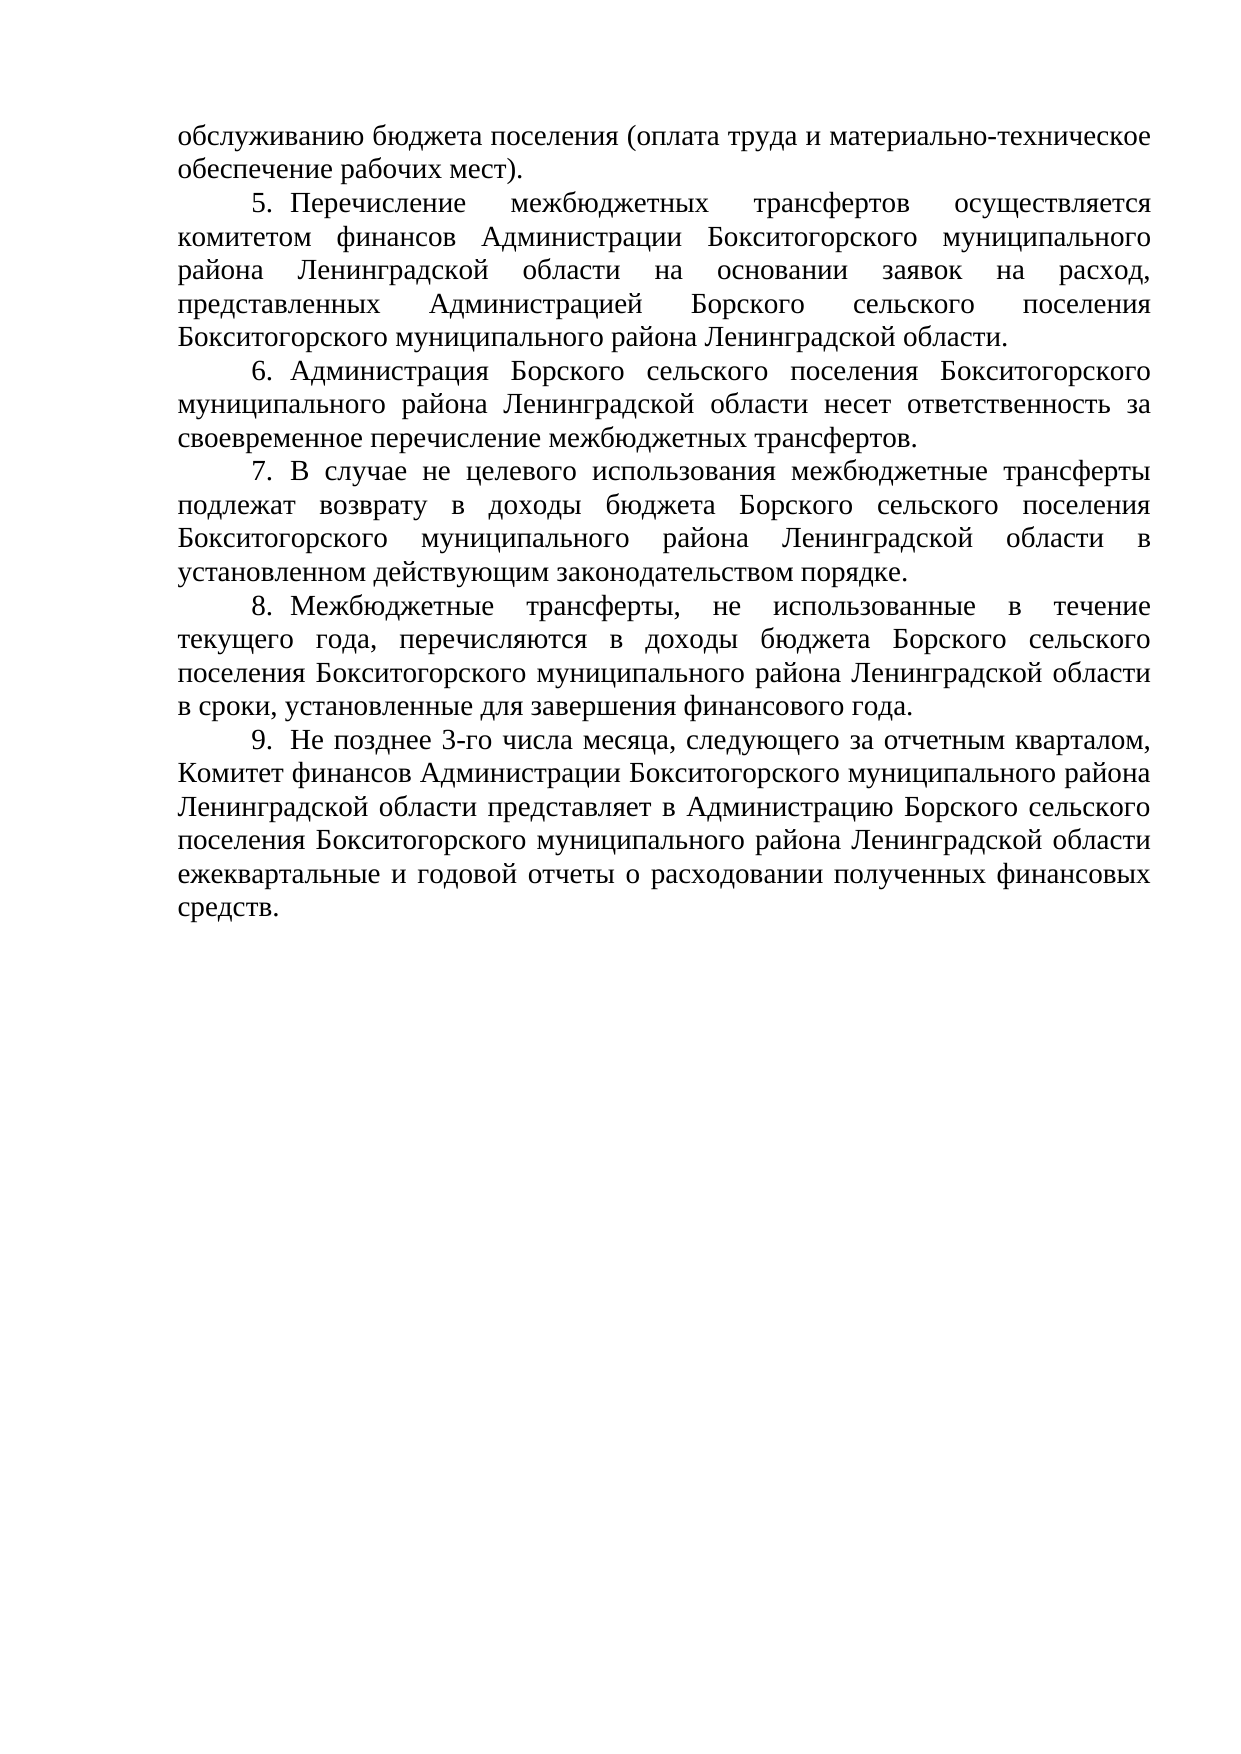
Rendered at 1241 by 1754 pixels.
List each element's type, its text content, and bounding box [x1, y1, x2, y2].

list Администрация Борского сельского поселения Бокситогорского муниципального района Ленинградской области несет ответственность за своевременное перечисление межбюджетных трансфертов. [177, 353, 1152, 453]
list В случае не целевого использования межбюджетные трансферты подлежат возврату в доходы бюджета Борского сельского поселения Бокситогорского муниципального района Ленинградской области в установленном действующим законодательством порядке. [177, 453, 1152, 588]
list Межбюджетные трансферты, не использованные в течение текущего года, перечисляются в доходы бюджета Борского сельского поселения Бокситогорского муниципального района Ленинградской области в сроки, установленные для завершения финансового года. [177, 588, 1152, 722]
list Перечисление межбюджетных трансфертов осуществляется комитетом финансов Администрации Бокситогорского муниципального района Ленинградской области на основании заявок на расход, представленных Администрацией Борского сельского поселения Бокситогорского муниципального района Ленинградской области. [177, 185, 1152, 353]
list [177, 118, 1152, 185]
list Не позднее 3-го числа месяца, следующего за отчетным кварталом, Комитет финансов Администрации Бокситогорского муниципального района Ленинградской области представляет в Администрацию Борского сельского поселения Бокситогорского муниципального района Ленинградской области ежеквартальные и годовой отчеты о расходовании полученных финансовых средств. [177, 722, 1152, 923]
